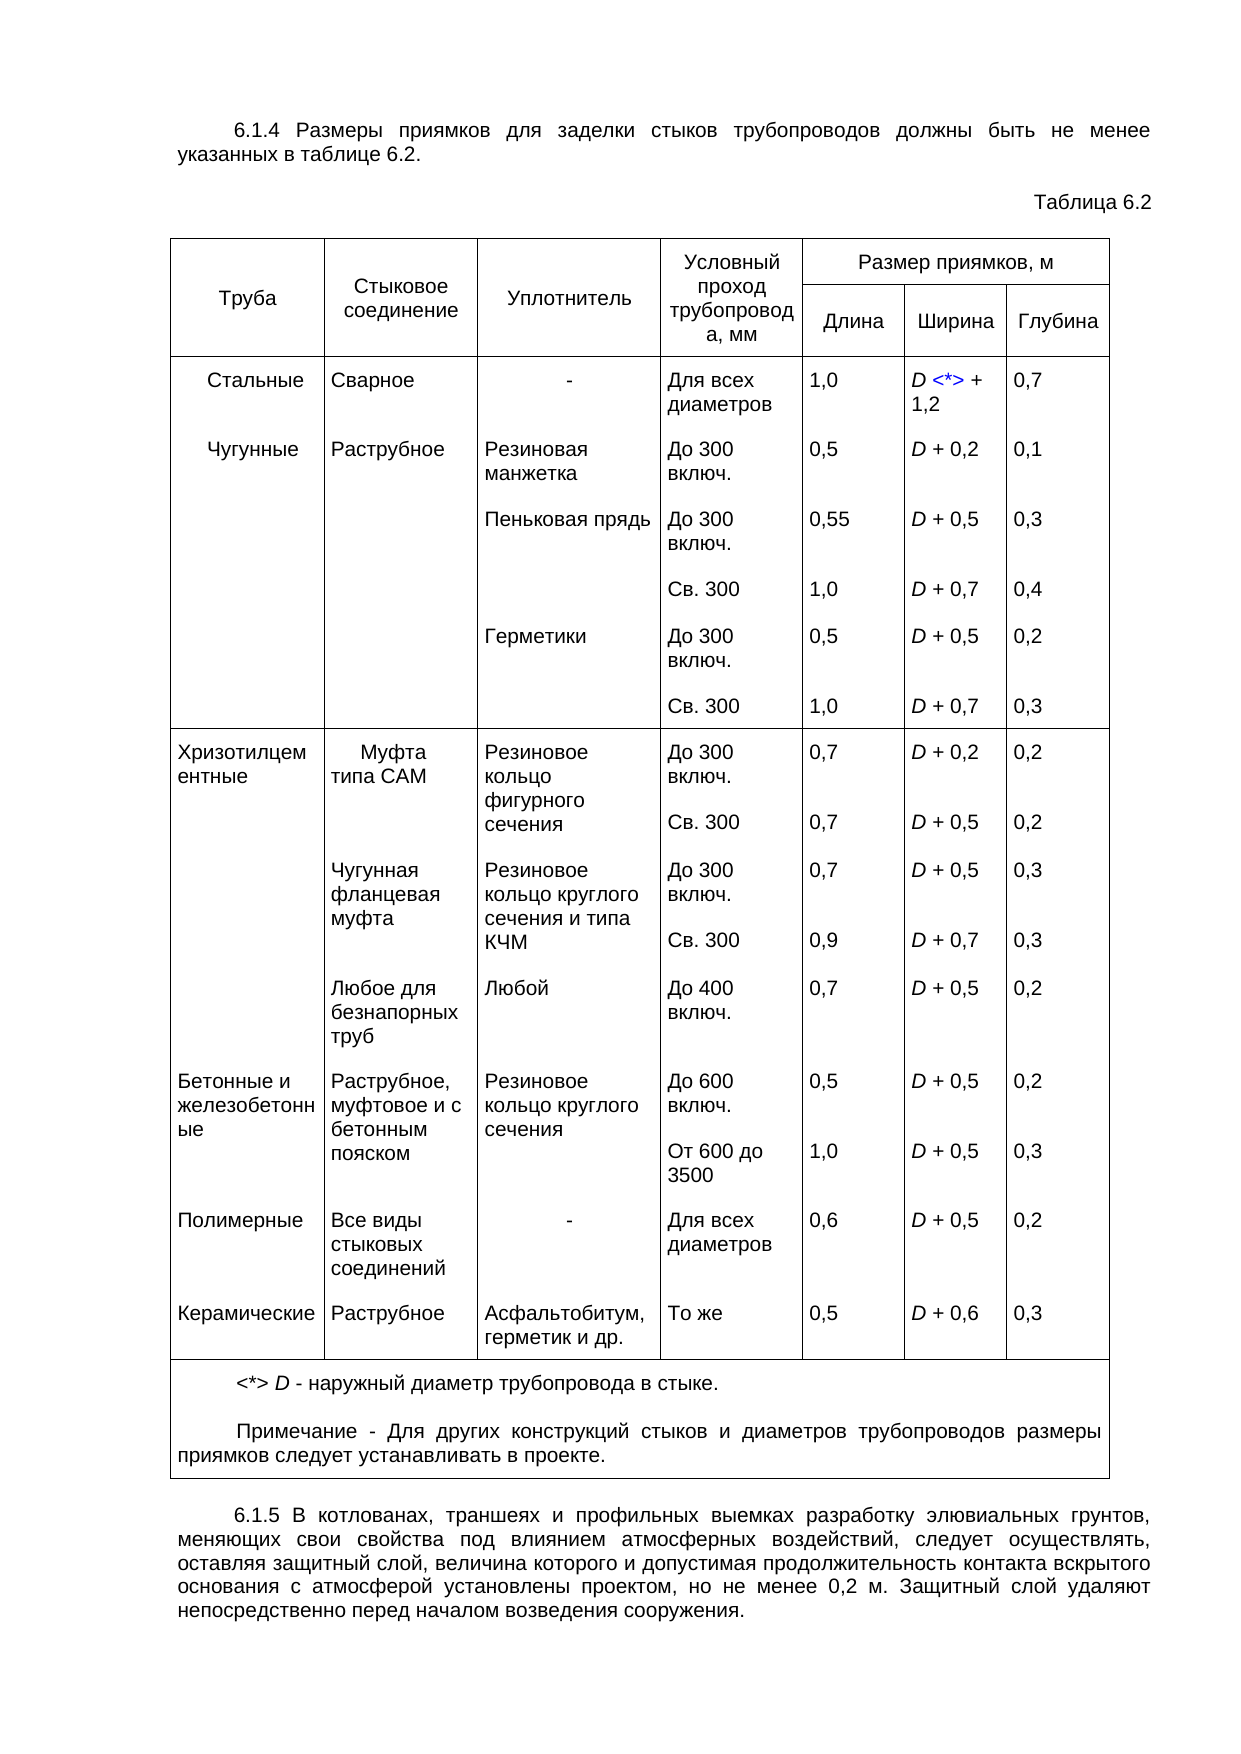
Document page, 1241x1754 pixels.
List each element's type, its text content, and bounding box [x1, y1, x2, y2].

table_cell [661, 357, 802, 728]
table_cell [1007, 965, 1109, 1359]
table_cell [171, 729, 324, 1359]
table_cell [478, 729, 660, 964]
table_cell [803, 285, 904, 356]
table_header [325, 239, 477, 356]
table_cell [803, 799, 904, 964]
text 6.1.5 В котлованах, траншеях и профильных выемках разработку элювиальных грунтов, меняющих свои свойства под влиянием атмосферных воздействий, следует осуществлять, оставляя защитный слой, величина которого и допустимая продолжительность контакта вскрытого основания с атмосферой установлены проектом, но не менее 0,2 м. Защитный слой удаляют непосредственно перед началом возведения сооружения. [177, 1502, 1152, 1622]
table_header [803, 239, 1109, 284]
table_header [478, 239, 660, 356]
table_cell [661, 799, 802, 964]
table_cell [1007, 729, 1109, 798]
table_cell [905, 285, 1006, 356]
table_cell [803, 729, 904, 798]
text 6.1.4 Размеры приямков для заделки стыков трубопроводов должны быть не менее указанных в таблице 6.2. [177, 118, 1152, 166]
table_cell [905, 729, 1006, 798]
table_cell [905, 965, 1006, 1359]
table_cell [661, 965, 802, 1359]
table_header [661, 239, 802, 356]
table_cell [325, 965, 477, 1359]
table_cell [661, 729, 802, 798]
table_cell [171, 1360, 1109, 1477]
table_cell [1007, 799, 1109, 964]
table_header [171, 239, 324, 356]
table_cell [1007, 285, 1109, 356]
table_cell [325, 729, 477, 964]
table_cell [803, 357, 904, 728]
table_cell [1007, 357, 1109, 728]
text Таблица 6.2 [177, 190, 1152, 214]
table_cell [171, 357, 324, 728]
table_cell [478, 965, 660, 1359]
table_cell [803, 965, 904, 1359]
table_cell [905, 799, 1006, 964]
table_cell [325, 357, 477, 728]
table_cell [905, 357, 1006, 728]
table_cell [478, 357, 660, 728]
